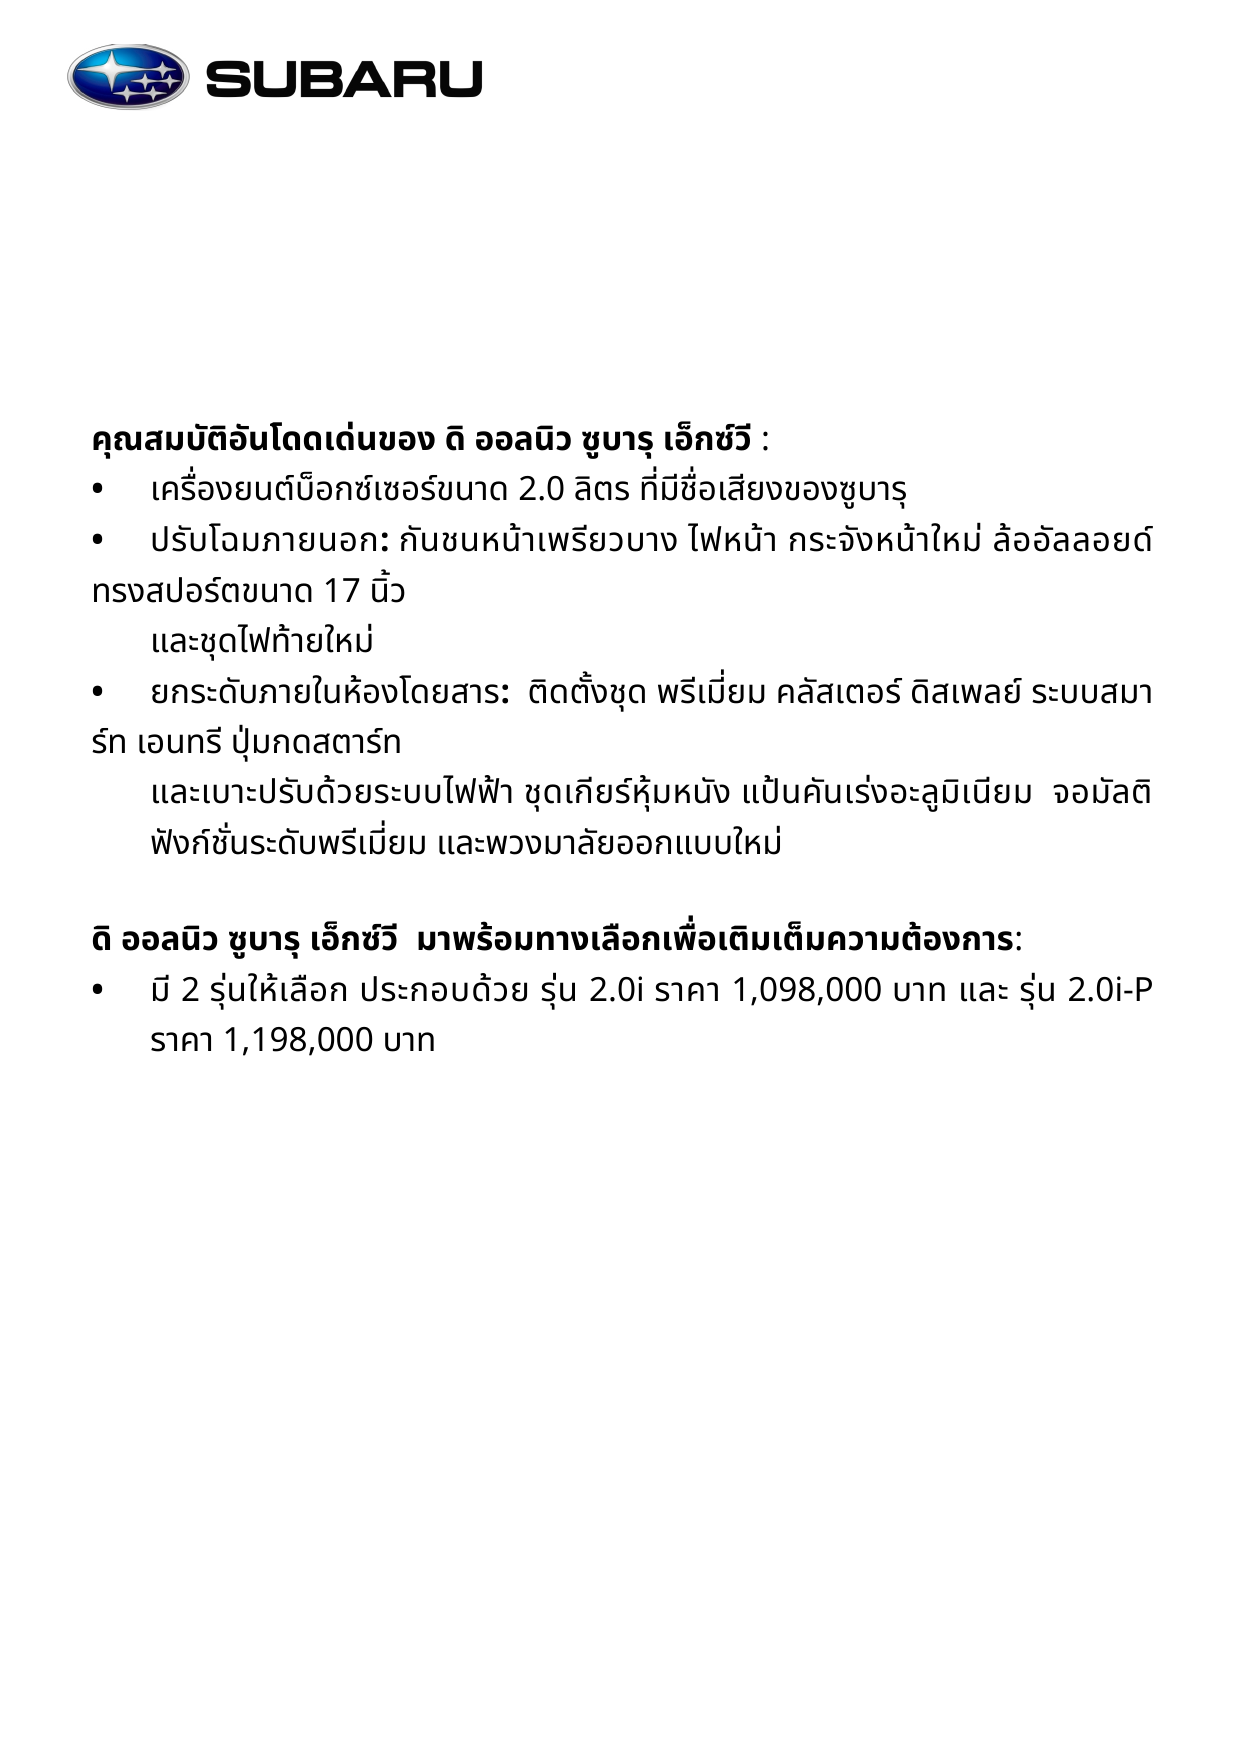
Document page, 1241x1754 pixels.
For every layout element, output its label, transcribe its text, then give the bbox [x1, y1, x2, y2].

text • เครื่องยนต์บ็อกซ์เซอร์ขนาด 2.0 ลิตร ที่มีชื่อเสียงของซูบารุ [91, 465, 1154, 516]
text • ยกระดับภายในห้องโดยสาร: ติดตั้งชุด พรีเมี่ยม คลัสเตอร์ ดิสเพลย์ ระบบสมาร์ท เอนทรี ปุ่มกดสตาร์ท [91, 667, 1154, 768]
text ดิ ออลนิว ซูบารุ เอ็กซ์วี มาพร้อมทางเลือกเพื่อเติมเต็มความต้องการ: [91, 915, 1154, 965]
text และชุดไฟท้ายใหม่ [91, 617, 1154, 667]
text และเบาะปรับด้วยระบบไฟฟ้า ชุดเกียร์หุ้มหนัง แป้นคันเร่งอะลูมิเนียม จอมัลติฟังก์ชั่นระดับพรีเมี่ยม และพวงมาลัยออกแบบใหม่ [150, 768, 1154, 869]
text คุณสมบัติอันโดดเด่นของ ดิ ออลนิว ซูบารุ เอ็กซ์วี : [91, 414, 1154, 465]
text • ปรับโฉมภายนอก: กันชนหน้าเพรียวบาง ไฟหน้า กระจังหน้าใหม่ ล้ออัลลอยด์ทรงสปอร์ตขนาด 17 นิ้ว [91, 516, 1154, 617]
picture [55, 44, 491, 110]
text • มี 2 รุ่นให้เลือก ประกอบด้วย รุ่น 2.0i ราคา 1,098,000 บาท และ รุ่น 2.0i-P ราคา 1,198,000 บาท [91, 965, 1154, 1067]
